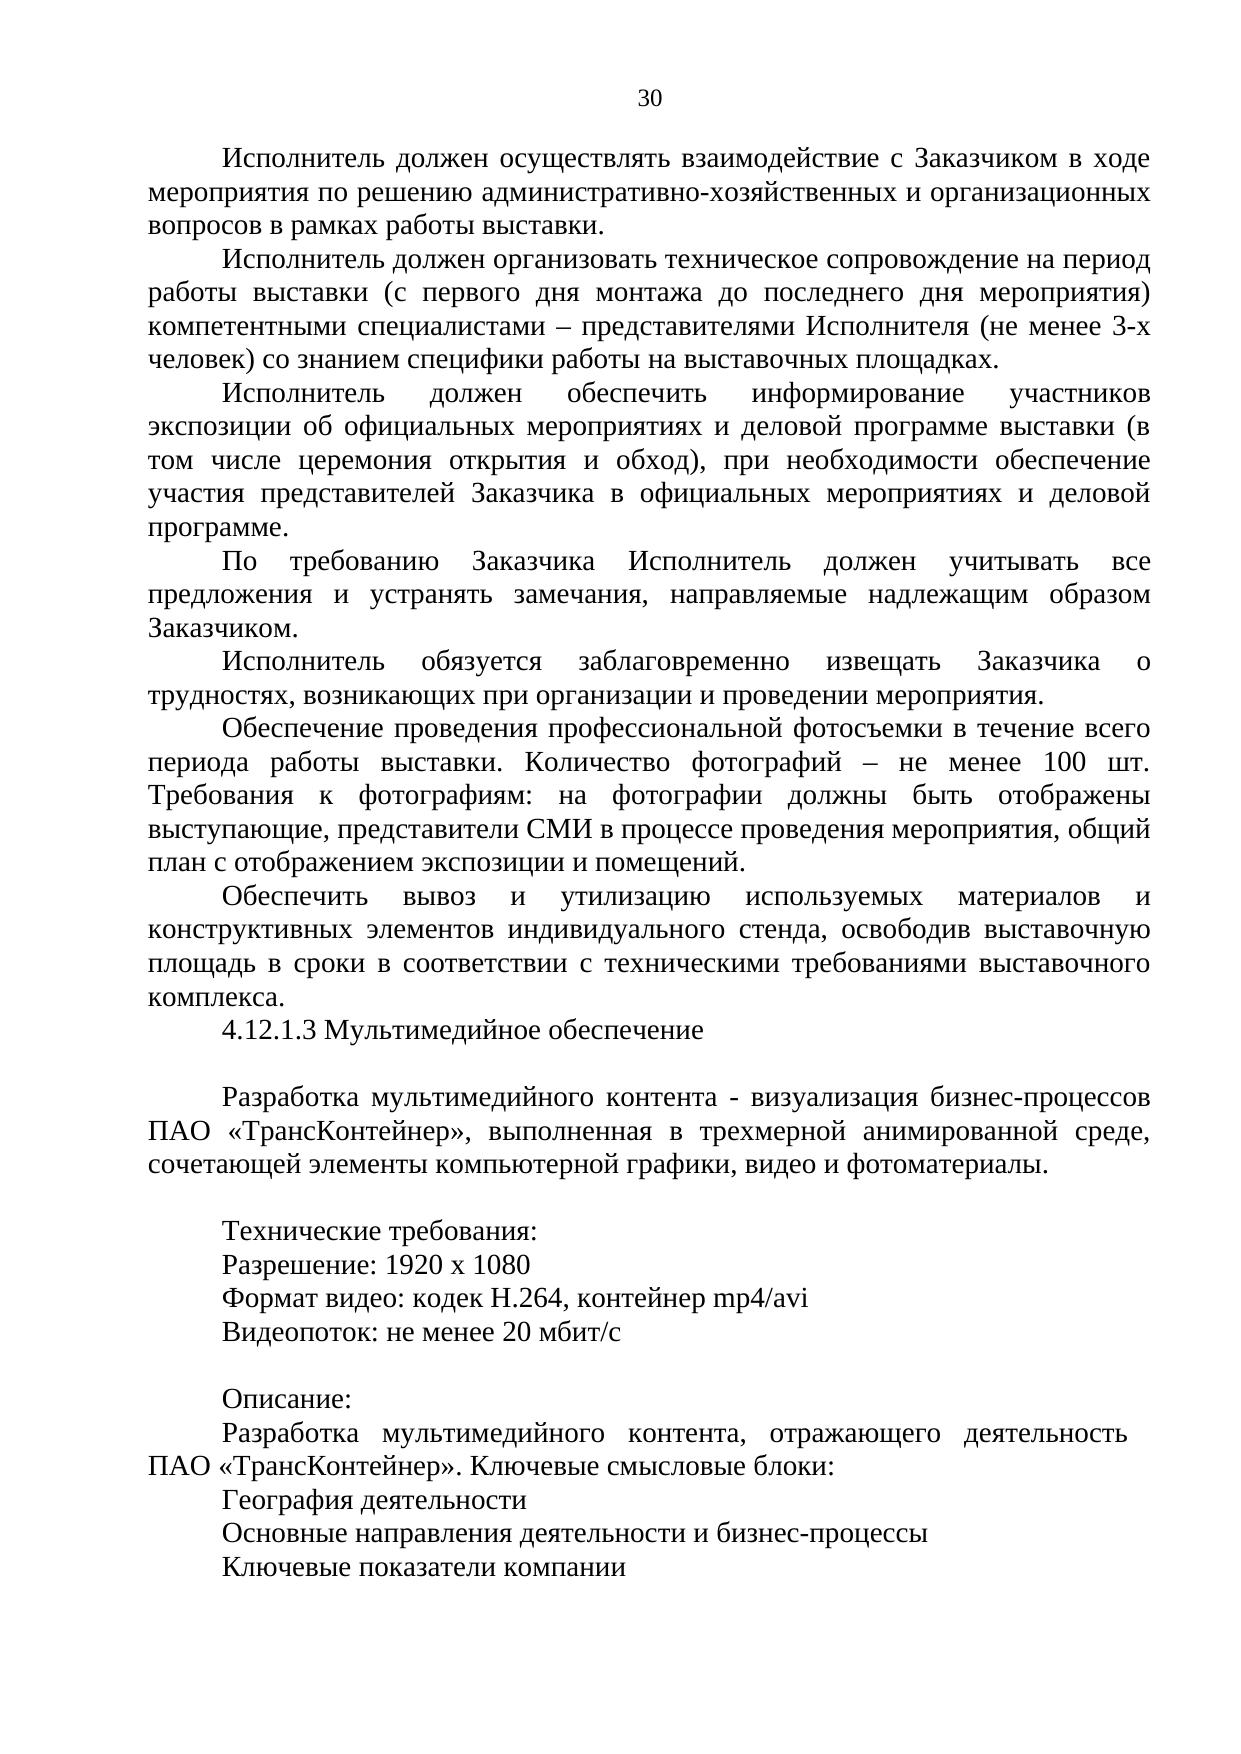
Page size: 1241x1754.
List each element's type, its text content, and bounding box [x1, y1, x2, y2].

text Разрешение: 1920 х 1080 [148, 1247, 1152, 1281]
text Обеспечить вывоз и утилизацию используемых материалов и конструктивных элементов индивидуального стенда, освободив выставочную площадь в сроки в соответствии с техническими требованиями выставочного комплекса. [148, 878, 1152, 1012]
text Технические требования: [148, 1213, 1152, 1247]
text Исполнитель обязуется заблаговременно извещать Заказчика о трудностях, возникающих при организации и проведении мероприятия. [148, 643, 1152, 710]
text Обеспечение проведения профессиональной фотосъемки в течение всего периода работы выставки. Количество фотографий – не менее 100 шт. Требования к фотографиям: на фотографии должны быть отображены выступающие, представители СМИ в процессе проведения мероприятия, общий план с отображением экспозиции и помещений. [148, 710, 1152, 878]
text По требованию Заказчика Исполнитель должен учитывать все предложения и устранять замечания, направляемые надлежащим образом Заказчиком. [148, 543, 1152, 643]
text Исполнитель должен обеспечить информирование участников экспозиции об официальных мероприятиях и деловой программе выставки (в том числе церемония открытия и обход), при необходимости обеспечение участия представителей Заказчика в официальных мероприятиях и деловой программе. [148, 375, 1152, 543]
text Разработка мультимедийного контента - визуализация бизнес-процессов ПАО «ТрансКонтейнер», выполненная в трехмерной анимированной среде, сочетающей элементы компьютерной графики, видео и фотоматериалы. [148, 1079, 1152, 1180]
text Формат видео: кодек H.264, контейнер mp4/avi [148, 1281, 1152, 1314]
text Исполнитель должен осуществлять взаимодействие с Заказчиком в ходе мероприятия по решению административно-хозяйственных и организационных вопросов в рамках работы выставки. [148, 140, 1152, 241]
text География деятельности [148, 1482, 1152, 1515]
text Ключевые показатели компании [148, 1549, 1152, 1582]
text Исполнитель должен организовать техническое сопровождение на период работы выставки (с первого дня монтажа до последнего дня мероприятия) компетентными специалистами – представителями Исполнителя (не менее 3-х человек) со знанием специфики работы на выставочных площадках. [148, 241, 1152, 375]
text Основные направления деятельности и бизнес-процессы [148, 1515, 1152, 1549]
text Видеопоток: не менее 20 мбит/с [148, 1314, 1152, 1348]
text Разработка мультимедийного контента, отражающего деятельность ПАО «ТрансКонтейнер». Ключевые смысловые блоки: [148, 1415, 1152, 1482]
text Описание: [148, 1381, 1152, 1415]
text 4.12.1.3 Мультимедийное обеспечение [148, 1012, 1152, 1046]
